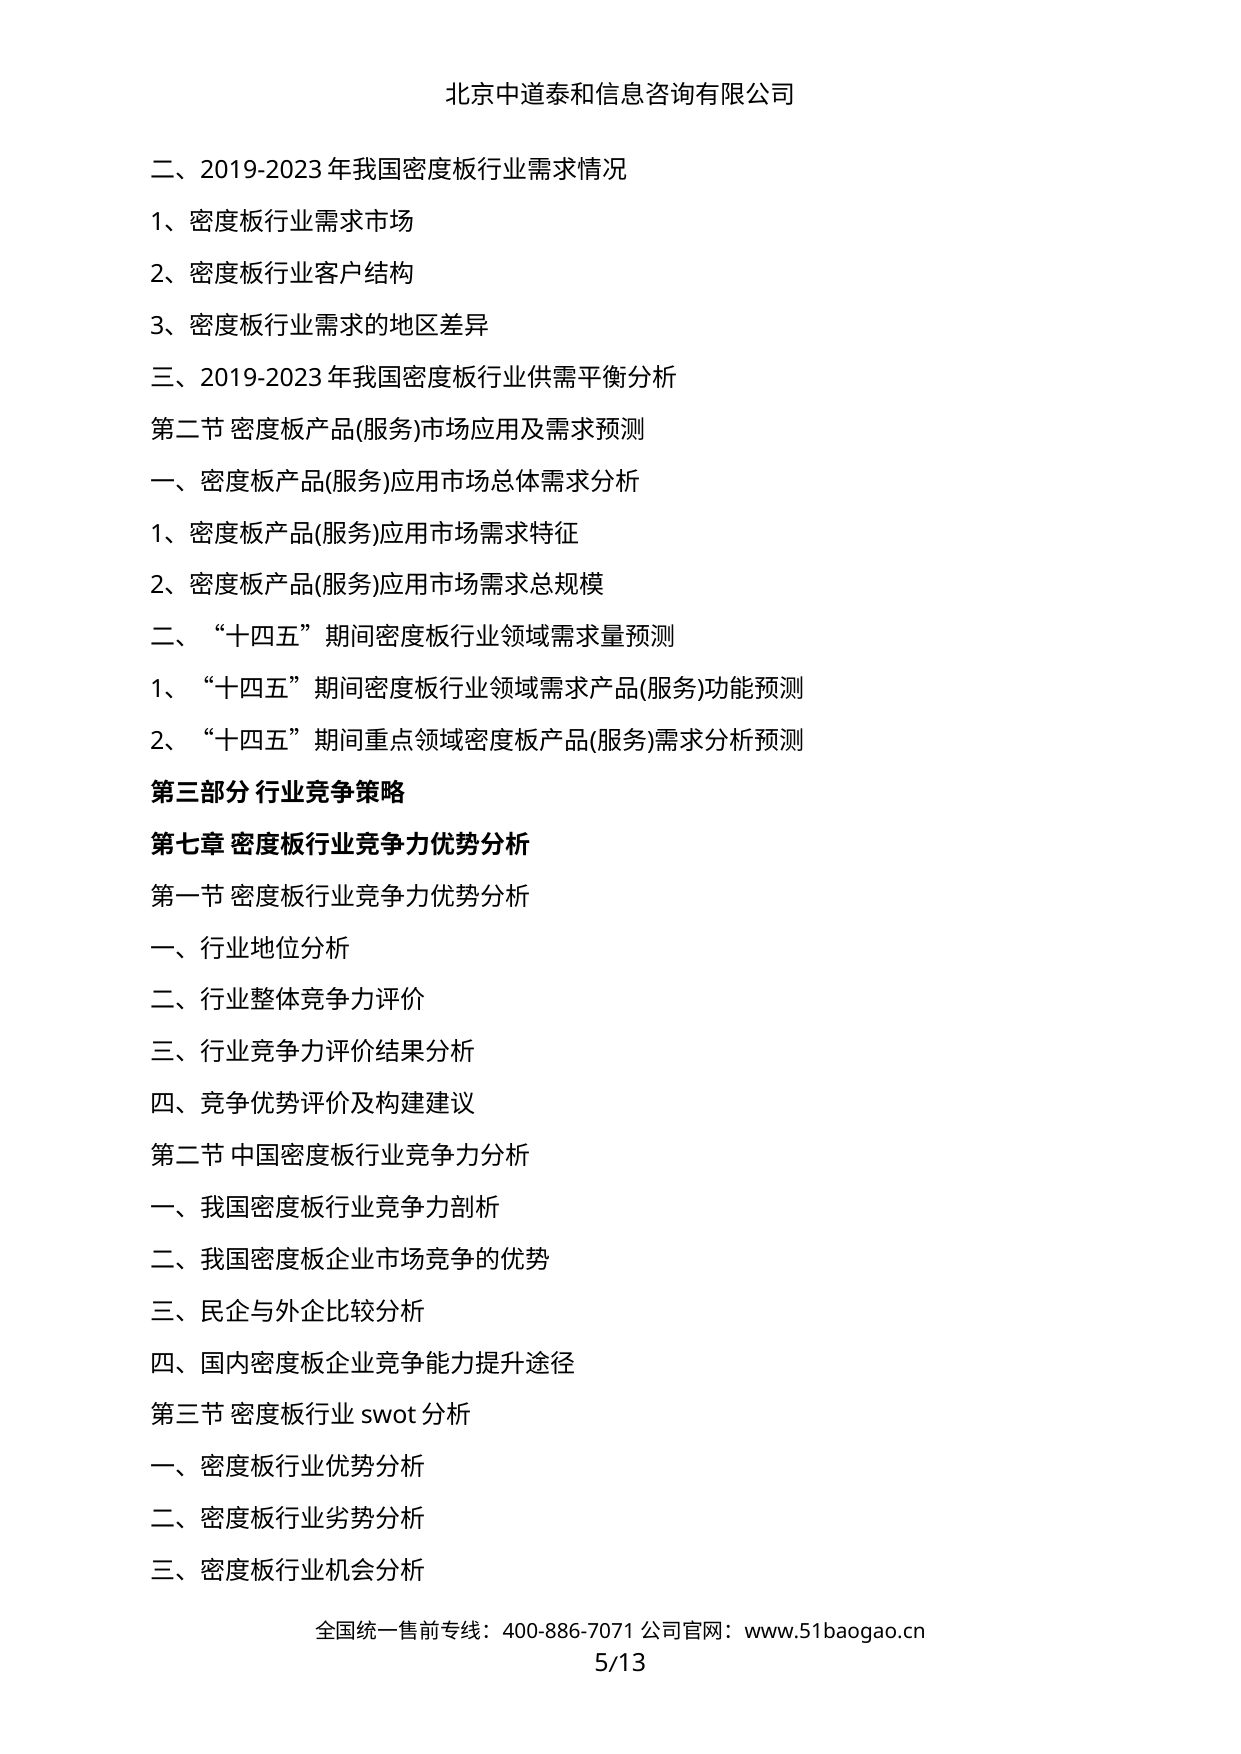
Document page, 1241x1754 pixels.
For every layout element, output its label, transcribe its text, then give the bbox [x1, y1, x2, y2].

text 第三部分 行业竞争策略 [150, 772, 1090, 809]
text 一、密度板行业优势分析 [150, 1447, 1090, 1483]
text 2、密度板行业客户结构 [150, 254, 1090, 290]
text 1、密度板行业需求市场 [150, 202, 1090, 238]
text 2、“十四五”期间重点领域密度板产品(服务)需求分析预测 [150, 721, 1090, 757]
text 三、密度板行业机会分析 [150, 1551, 1090, 1587]
text 二、2019-2023年我国密度板行业需求情况 [150, 150, 1090, 186]
text 第三节 密度板行业swot分析 [150, 1395, 1090, 1431]
text 1、“十四五”期间密度板行业领域需求产品(服务)功能预测 [150, 669, 1090, 705]
text 四、国内密度板企业竞争能力提升途径 [150, 1343, 1090, 1379]
text 2、密度板产品(服务)应用市场需求总规模 [150, 565, 1090, 601]
text 1、密度板产品(服务)应用市场需求特征 [150, 513, 1090, 549]
text 二、密度板行业劣势分析 [150, 1499, 1090, 1535]
text 三、2019-2023年我国密度板行业供需平衡分析 [150, 357, 1090, 394]
text 四、竞争优势评价及构建建议 [150, 1084, 1090, 1120]
text 三、民企与外企比较分析 [150, 1291, 1090, 1327]
text 第一节 密度板行业竞争力优势分析 [150, 876, 1090, 912]
text 第二节 中国密度板行业竞争力分析 [150, 1136, 1090, 1172]
text 三、行业竞争力评价结果分析 [150, 1032, 1090, 1068]
text 3、密度板行业需求的地区差异 [150, 306, 1090, 342]
text 第二节 密度板产品(服务)市场应用及需求预测 [150, 409, 1090, 446]
text 第七章 密度板行业竞争力优势分析 [150, 824, 1090, 861]
text 二、行业整体竞争力评价 [150, 980, 1090, 1016]
text 二、我国密度板企业市场竞争的优势 [150, 1239, 1090, 1276]
text 一、行业地位分析 [150, 928, 1090, 964]
text 一、密度板产品(服务)应用市场总体需求分析 [150, 461, 1090, 497]
text 一、我国密度板行业竞争力剖析 [150, 1187, 1090, 1224]
text 二、“十四五”期间密度板行业领域需求量预测 [150, 617, 1090, 653]
